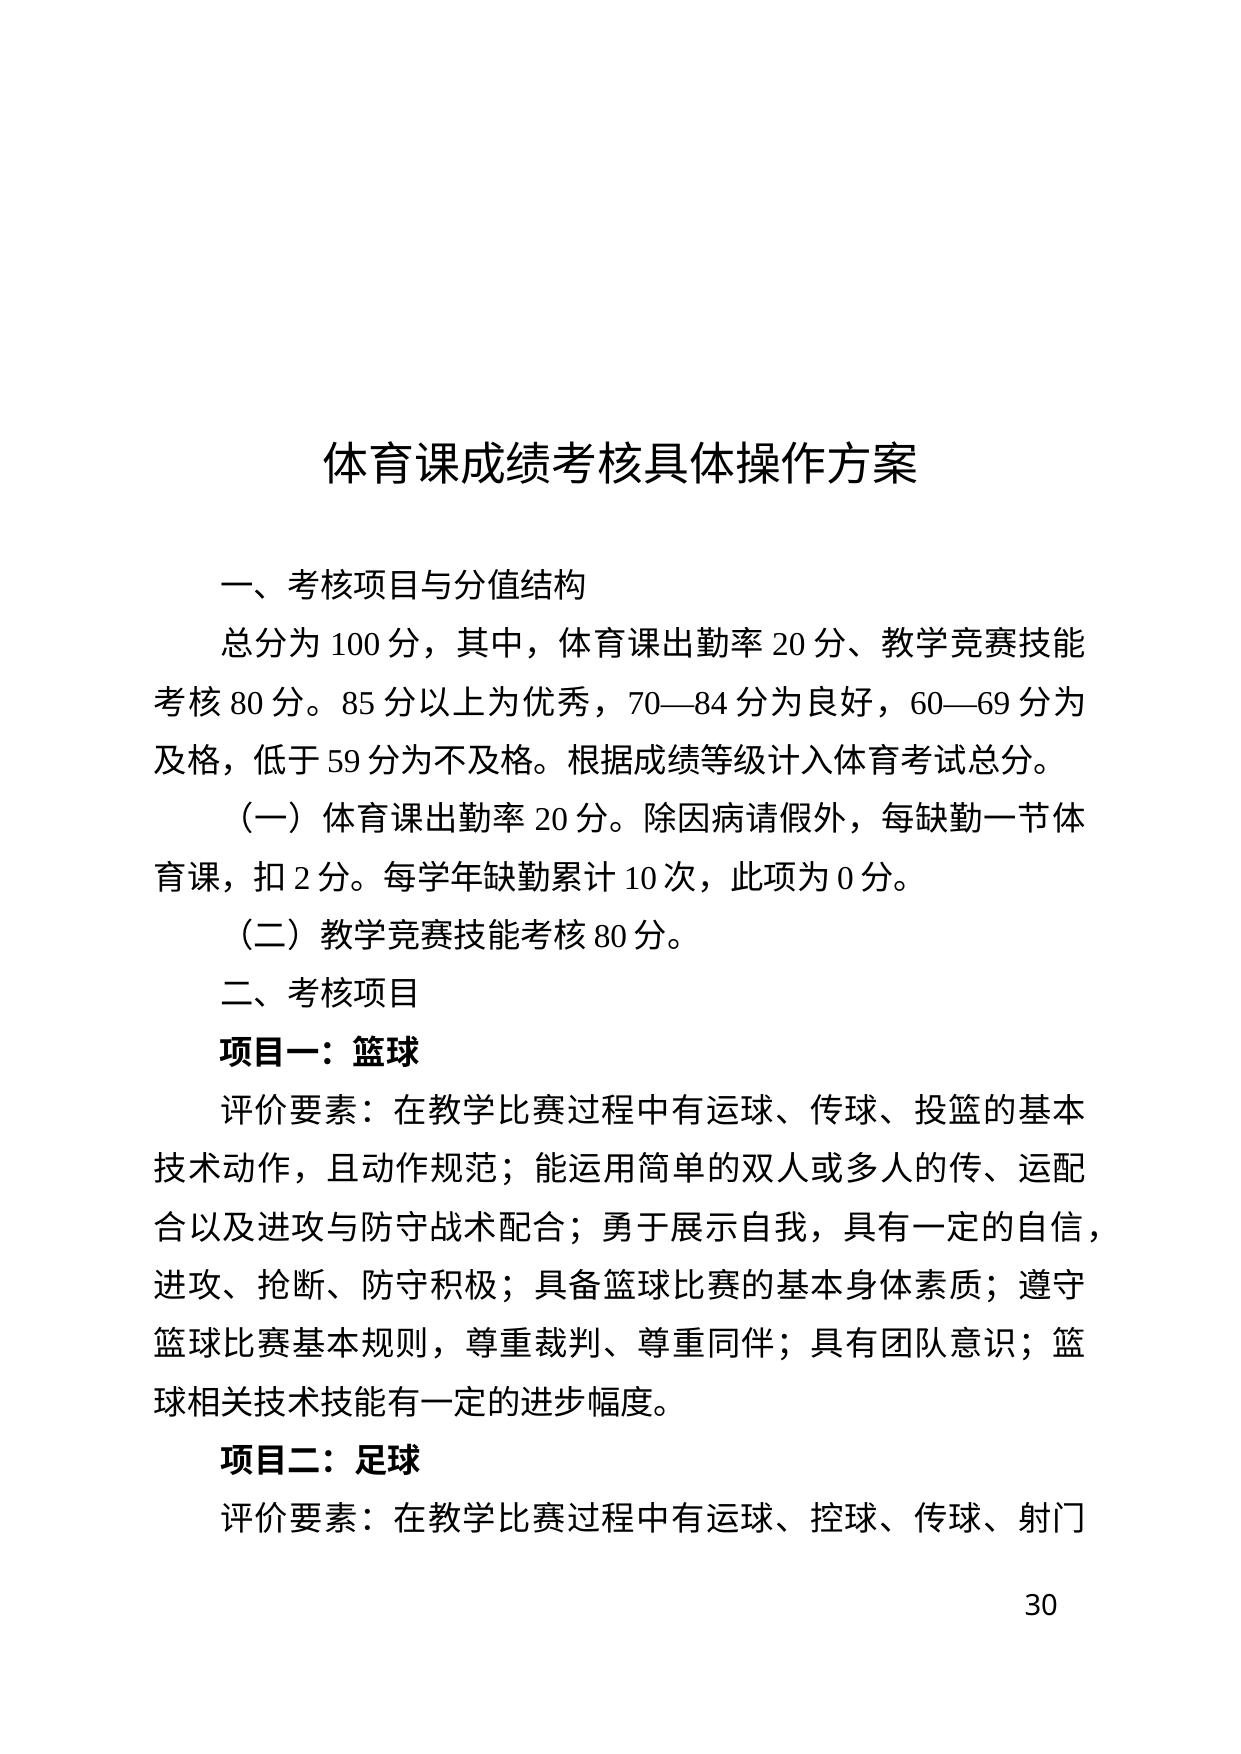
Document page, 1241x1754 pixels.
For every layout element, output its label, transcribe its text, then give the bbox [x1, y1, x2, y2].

text 一、考核项目与分值结构 [153, 551, 1087, 609]
text 项目二：足球 [153, 1426, 1087, 1484]
text 项目一：篮球 [153, 1017, 1087, 1076]
text 总分为100分，其中，体育课出勤率20分、教学竞赛技能考核80分。85分以上为优秀，70—84分为良好，60—69分为及格，低于59分为不及格。根据成绩等级计入体育考试总分。 [153, 609, 1087, 784]
text （一）体育课出勤率20分。除因病请假外，每缺勤一节体育课，扣2分。每学年缺勤累计10次，此项为0分。 [153, 784, 1087, 901]
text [153, 1484, 1087, 1542]
text 体育课成绩考核具体操作方案 [153, 434, 1087, 492]
text （二）教学竞赛技能考核80分。 [153, 901, 1087, 959]
text 评价要素：在教学比赛过程中有运球、传球、投篮的基本技术动作，且动作规范；能运用简单的双人或多人的传、运配合以及进攻与防守战术配合；勇于展示自我，具有一定的自信，进攻、抢断、防守积极；具备篮球比赛的基本身体素质；遵守篮球比赛基本规则，尊重裁判、尊重同伴；具有团队意识；篮球相关技术技能有一定的进步幅度。 [153, 1076, 1087, 1426]
text 二、考核项目 [153, 959, 1087, 1017]
